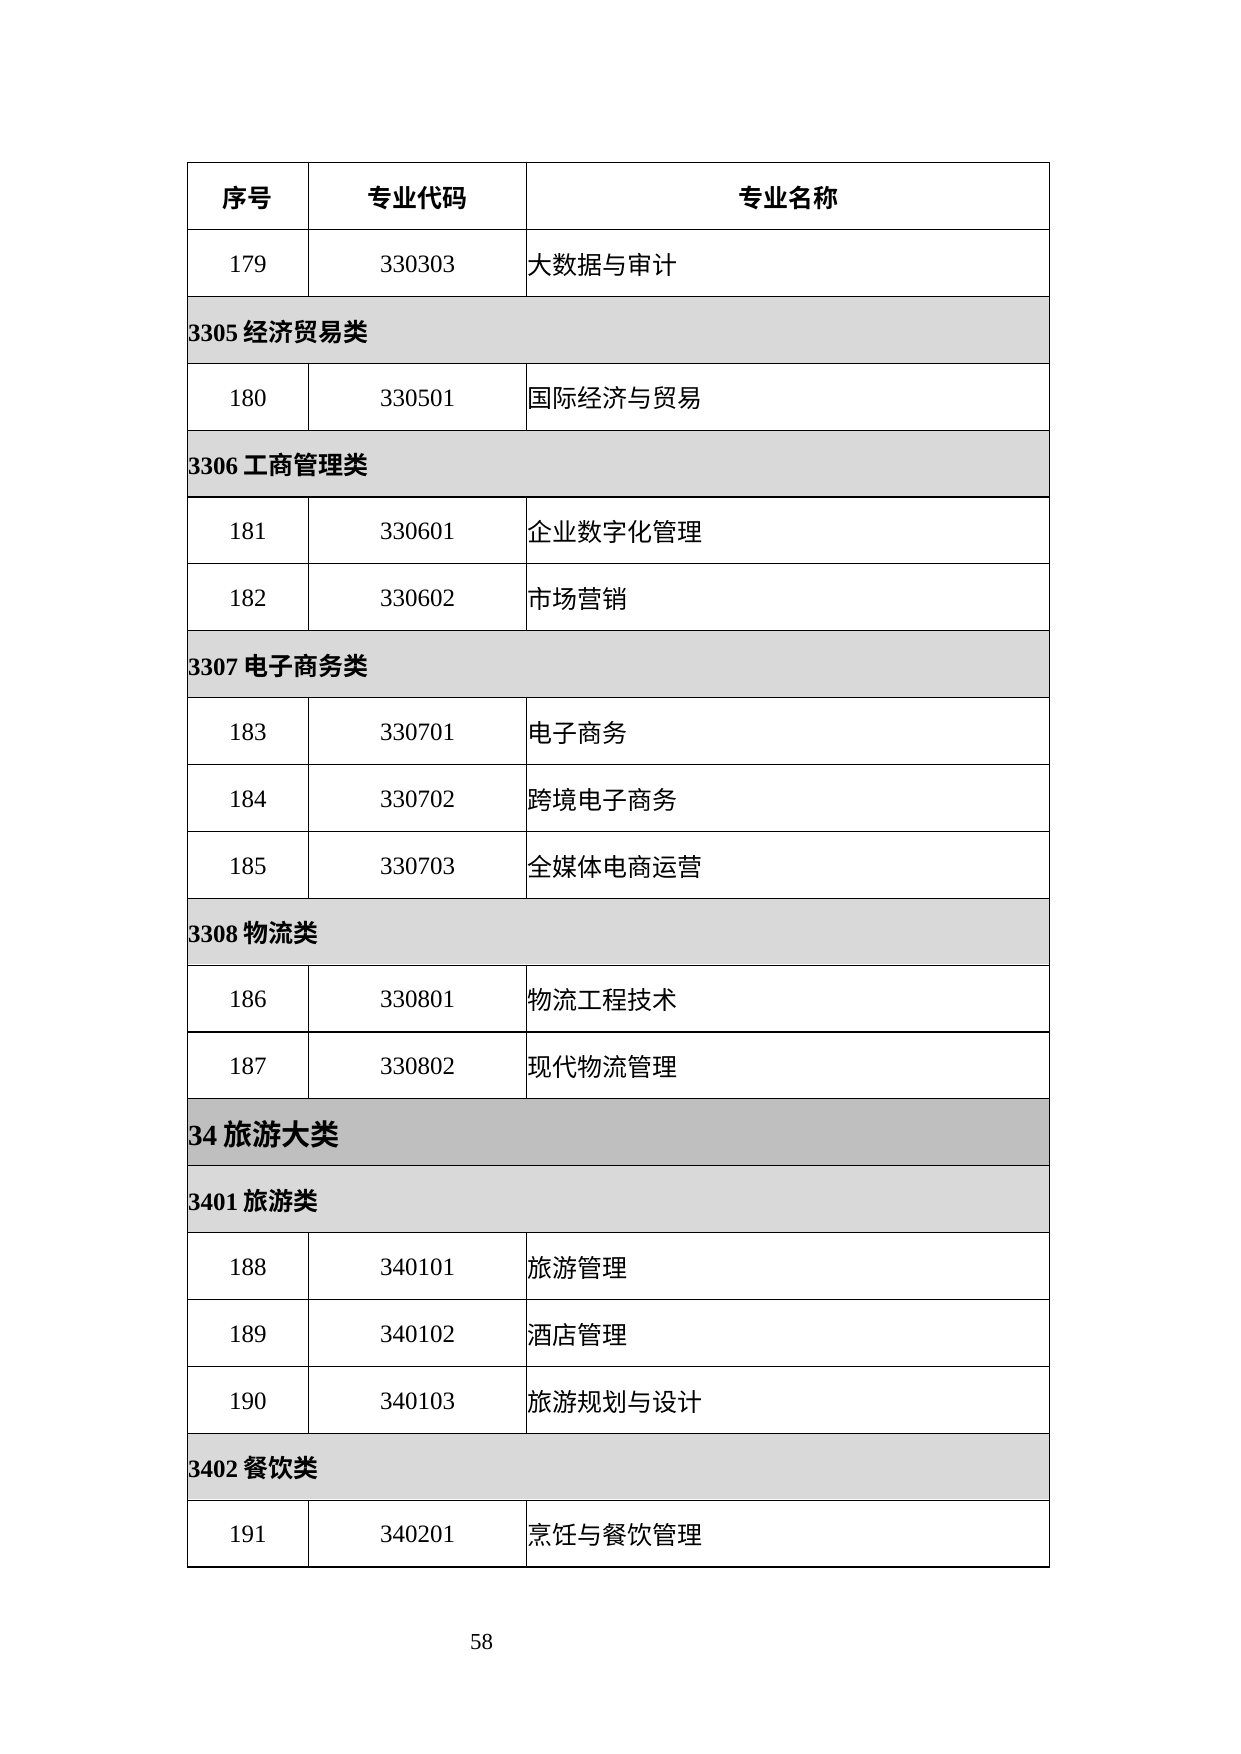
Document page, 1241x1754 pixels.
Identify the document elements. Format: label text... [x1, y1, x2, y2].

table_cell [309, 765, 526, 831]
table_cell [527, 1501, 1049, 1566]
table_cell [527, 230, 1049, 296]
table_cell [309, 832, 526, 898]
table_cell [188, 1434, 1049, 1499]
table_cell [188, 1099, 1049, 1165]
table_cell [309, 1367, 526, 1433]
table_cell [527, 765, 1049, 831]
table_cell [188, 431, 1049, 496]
table_header 序号 [188, 163, 308, 229]
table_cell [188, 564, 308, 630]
table_header 专业代码 [309, 163, 526, 229]
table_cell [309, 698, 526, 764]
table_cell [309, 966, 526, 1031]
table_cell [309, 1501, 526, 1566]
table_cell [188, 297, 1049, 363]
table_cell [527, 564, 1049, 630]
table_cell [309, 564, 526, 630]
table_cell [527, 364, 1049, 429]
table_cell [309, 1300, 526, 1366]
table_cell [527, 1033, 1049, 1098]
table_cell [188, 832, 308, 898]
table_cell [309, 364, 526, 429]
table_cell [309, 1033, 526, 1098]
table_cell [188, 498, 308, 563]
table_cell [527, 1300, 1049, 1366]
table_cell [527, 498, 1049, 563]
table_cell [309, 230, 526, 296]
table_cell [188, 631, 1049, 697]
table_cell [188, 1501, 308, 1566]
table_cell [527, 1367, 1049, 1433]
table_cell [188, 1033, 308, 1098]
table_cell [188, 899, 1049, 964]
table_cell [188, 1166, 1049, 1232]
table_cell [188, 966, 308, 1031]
table_header 专业名称 [527, 163, 1049, 229]
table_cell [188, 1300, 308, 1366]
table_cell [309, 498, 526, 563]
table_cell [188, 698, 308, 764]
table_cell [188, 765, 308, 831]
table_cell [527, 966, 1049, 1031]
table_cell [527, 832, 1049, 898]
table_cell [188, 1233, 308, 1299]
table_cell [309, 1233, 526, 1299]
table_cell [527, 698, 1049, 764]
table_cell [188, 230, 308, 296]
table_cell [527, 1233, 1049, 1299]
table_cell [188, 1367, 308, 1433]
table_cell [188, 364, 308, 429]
